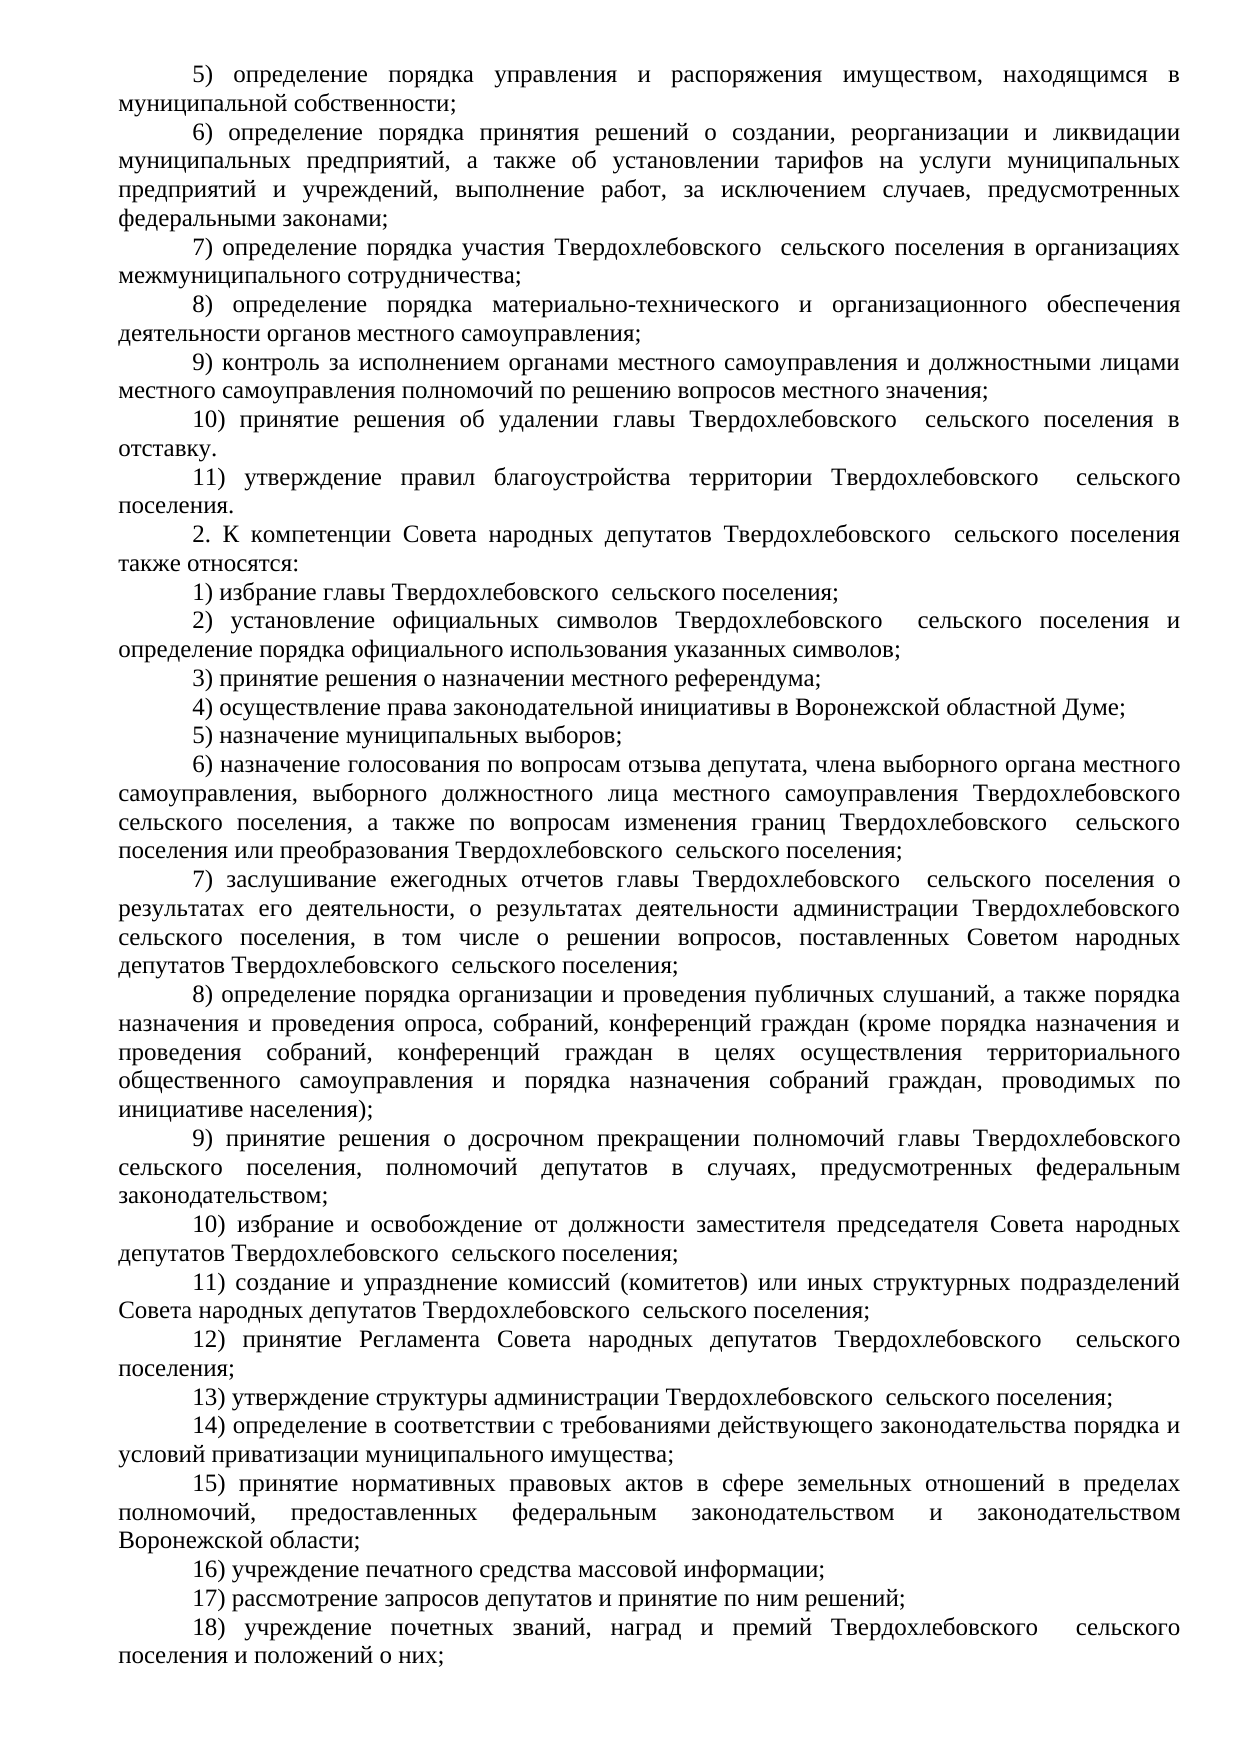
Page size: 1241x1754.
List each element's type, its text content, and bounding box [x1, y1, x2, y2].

text 14) определение в соответствии с требованиями действующего законодательства порядка и условий приватизации муниципального имущества; [118, 1410, 1181, 1468]
text 10) избрание и освобождение от должности заместителя председателя Совета народных депутатов Твердохлебовского сельского поселения; [118, 1209, 1181, 1267]
text 2) установление официальных символов Твердохлебовского сельского поселения и определение порядка официального использования указанных символов; [118, 605, 1181, 663]
text 2. К компетенции Совета народных депутатов Твердохлебовского сельского поселения также относятся: [118, 519, 1181, 577]
text 11) создание и упразднение комиссий (комитетов) или иных структурных подразделений Совета народных депутатов Твердохлебовского сельского поселения; [118, 1267, 1181, 1324]
text 13) утверждение структуры администрации Твердохлебовского сельского поселения; [118, 1382, 1181, 1410]
text 10) принятие решения об удалении главы Твердохлебовского сельского поселения в отставку. [118, 404, 1181, 462]
text 8) определение порядка материально-технического и организационного обеспечения деятельности органов местного самоуправления; [118, 289, 1181, 347]
text 8) определение порядка организации и проведения публичных слушаний, а также порядка назначения и проведения опроса, собраний, конференций граждан (кроме порядка назначения и проведения собраний, конференций граждан в целях осуществления территориального общественного самоуправления и порядка назначения собраний граждан, проводимых по инициативе населения); [118, 979, 1181, 1123]
text 9) контроль за исполнением органами местного самоуправления и должностными лицами местного самоуправления полномочий по решению вопросов местного значения; [118, 347, 1181, 404]
text 16) учреждение печатного средства массовой информации; [118, 1554, 1181, 1583]
text 11) утверждение правил благоустройства территории Твердохлебовского сельского поселения. [118, 462, 1181, 519]
text 5) назначение муниципальных выборов; [118, 720, 1181, 749]
text 5) определение порядка управления и распоряжения имуществом, находящимся в муниципальной собственности; [118, 59, 1181, 117]
text 1) избрание главы Твердохлебовского сельского поселения; [118, 577, 1181, 605]
text 6) назначение голосования по вопросам отзыва депутата, члена выборного органа местного самоуправления, выборного должностного лица местного самоуправления Твердохлебовского сельского поселения, а также по вопросам изменения границ Твердохлебовского сельского поселения или преобразования Твердохлебовского сельского поселения; [118, 749, 1181, 864]
text 12) принятие Регламента Совета народных депутатов Твердохлебовского сельского поселения; [118, 1324, 1181, 1382]
text 4) осуществление права законодательной инициативы в Воронежской областной Думе; [118, 692, 1181, 720]
text 6) определение порядка принятия решений о создании, реорганизации и ликвидации муниципальных предприятий, а также об установлении тарифов на услуги муниципальных предприятий и учреждений, выполнение работ, за исключением случаев, предусмотренных федеральными законами; [118, 117, 1181, 232]
text 3) принятие решения о назначении местного референдума; [118, 663, 1181, 692]
text 9) принятие решения о досрочном прекращении полномочий главы Твердохлебовского сельского поселения, полномочий депутатов в случаях, предусмотренных федеральным законодательством; [118, 1123, 1181, 1209]
text 15) принятие нормативных правовых актов в сфере земельных отношений в пределах полномочий, предоставленных федеральным законодательством и законодательством Воронежской области; [118, 1468, 1181, 1554]
text 18) учреждение почетных званий, наград и премий Твердохлебовского сельского поселения и положений о них; [118, 1612, 1181, 1669]
text 17) рассмотрение запросов депутатов и принятие по ним решений; [118, 1583, 1181, 1612]
text 7) заслушивание ежегодных отчетов главы Твердохлебовского сельского поселения о результатах его деятельности, о результатах деятельности администрации Твердохлебовского сельского поселения, в том числе о решении вопросов, поставленных Советом народных депутатов Твердохлебовского сельского поселения; [118, 864, 1181, 979]
text 7) определение порядка участия Твердохлебовского сельского поселения в организациях межмуниципального сотрудничества; [118, 232, 1181, 289]
